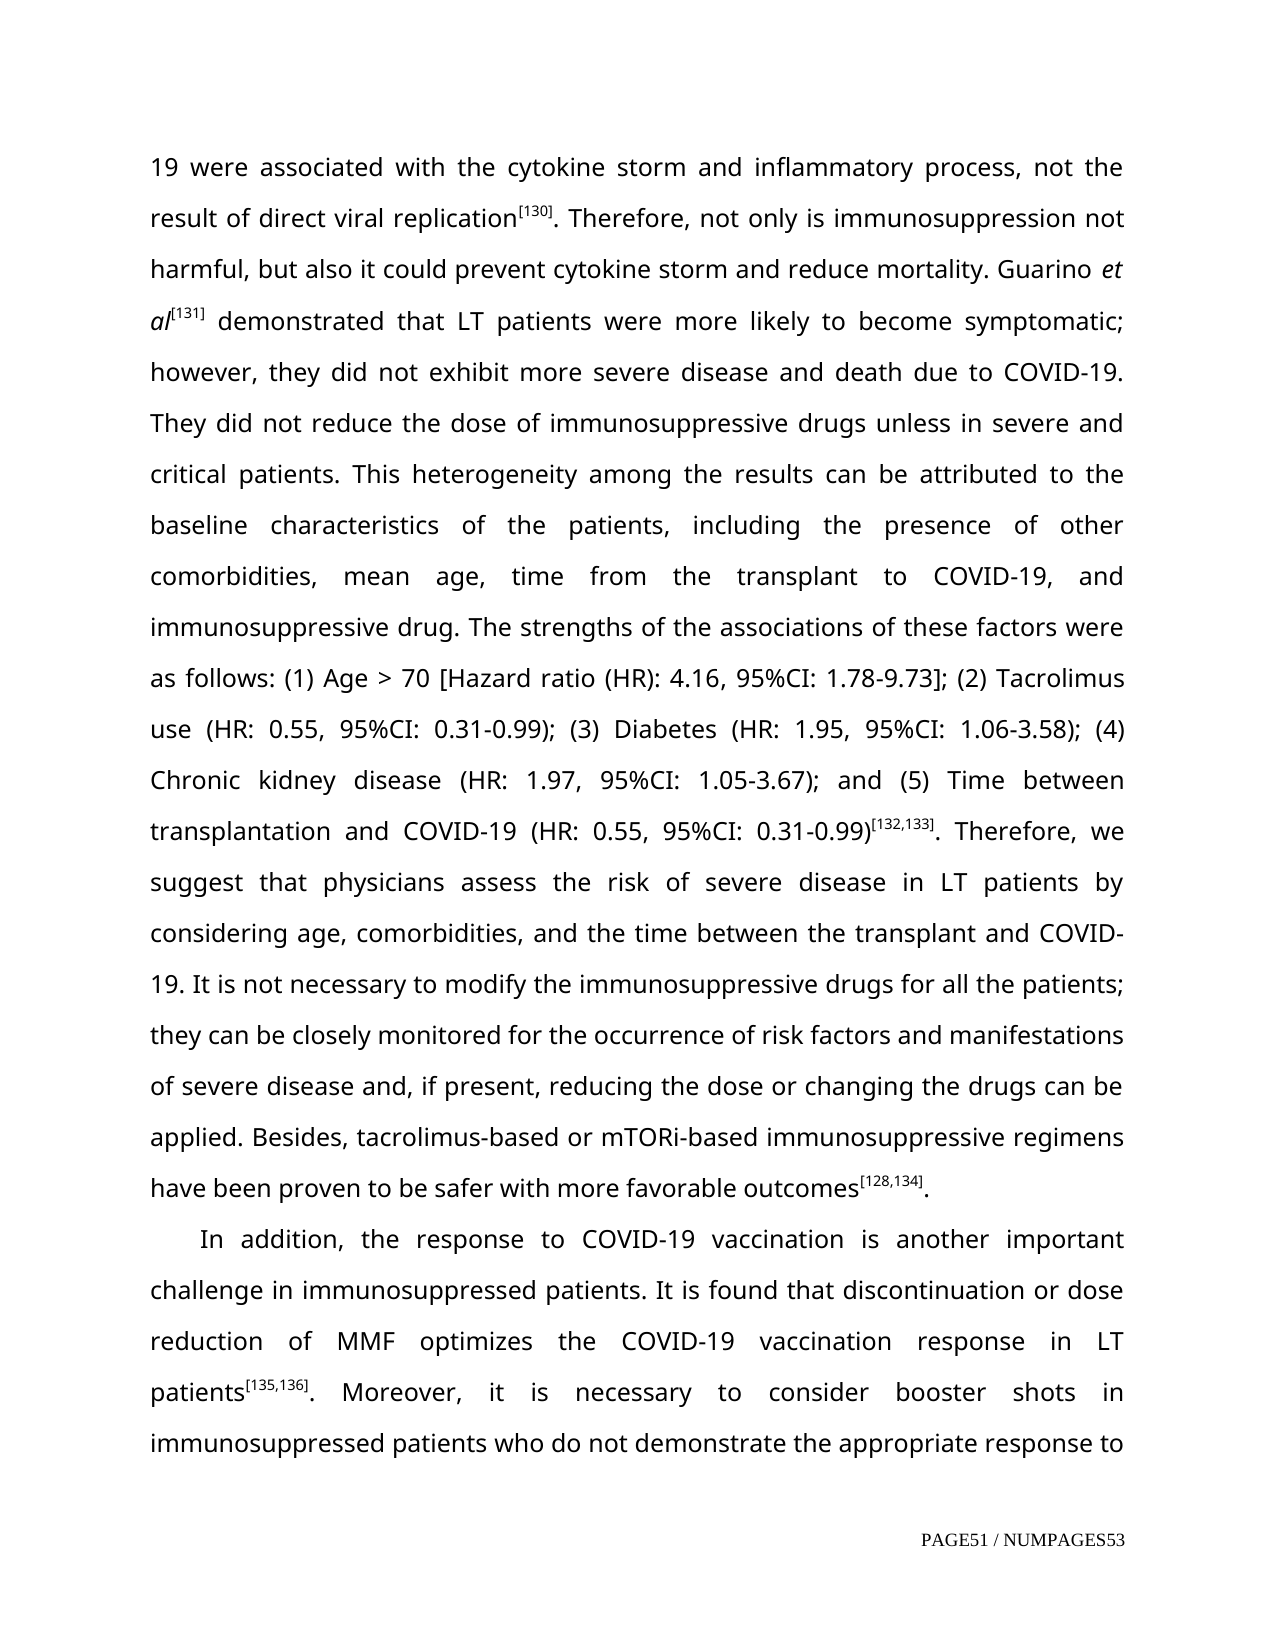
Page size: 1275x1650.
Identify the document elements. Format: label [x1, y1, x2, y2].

text [150, 150, 1125, 1205]
text [150, 1222, 1125, 1460]
